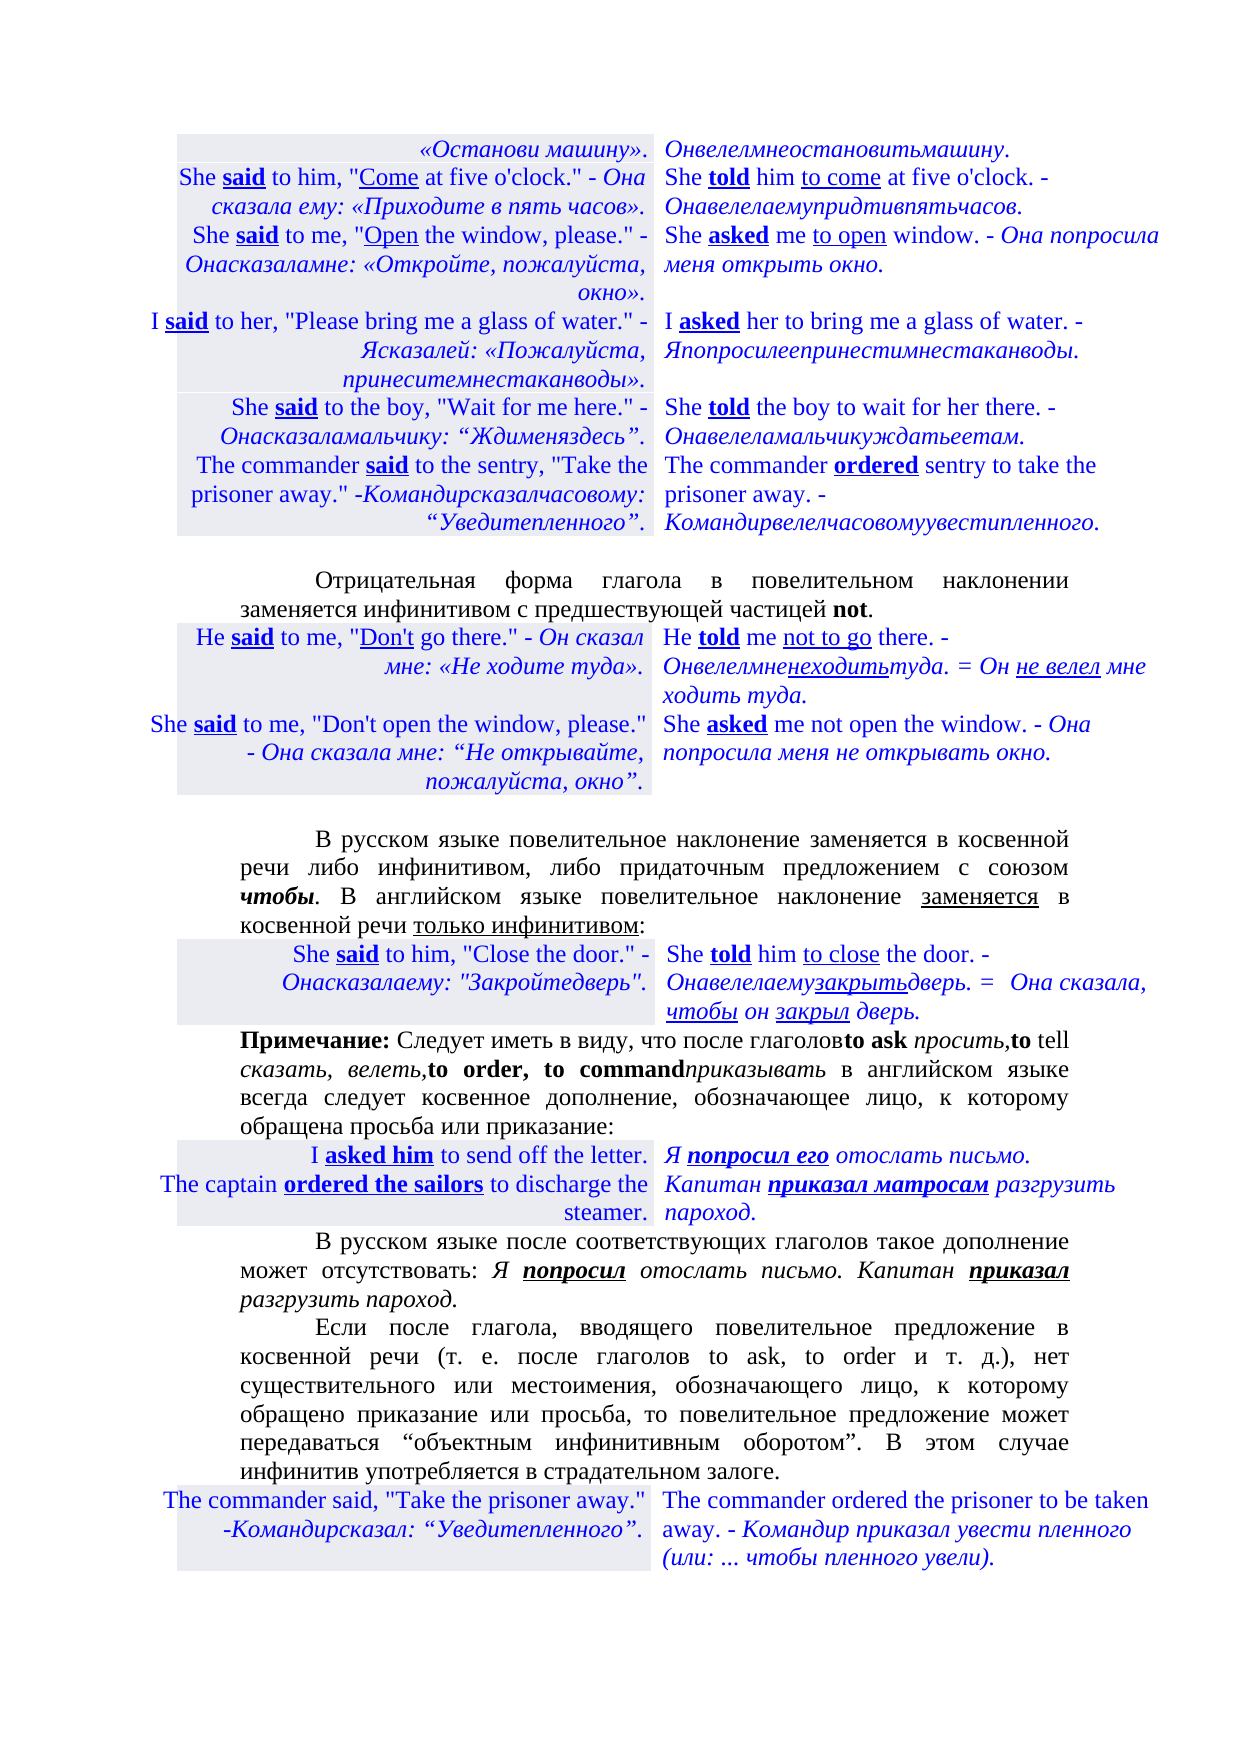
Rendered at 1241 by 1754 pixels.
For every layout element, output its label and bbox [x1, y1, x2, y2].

table_header [177, 118, 1132, 1616]
